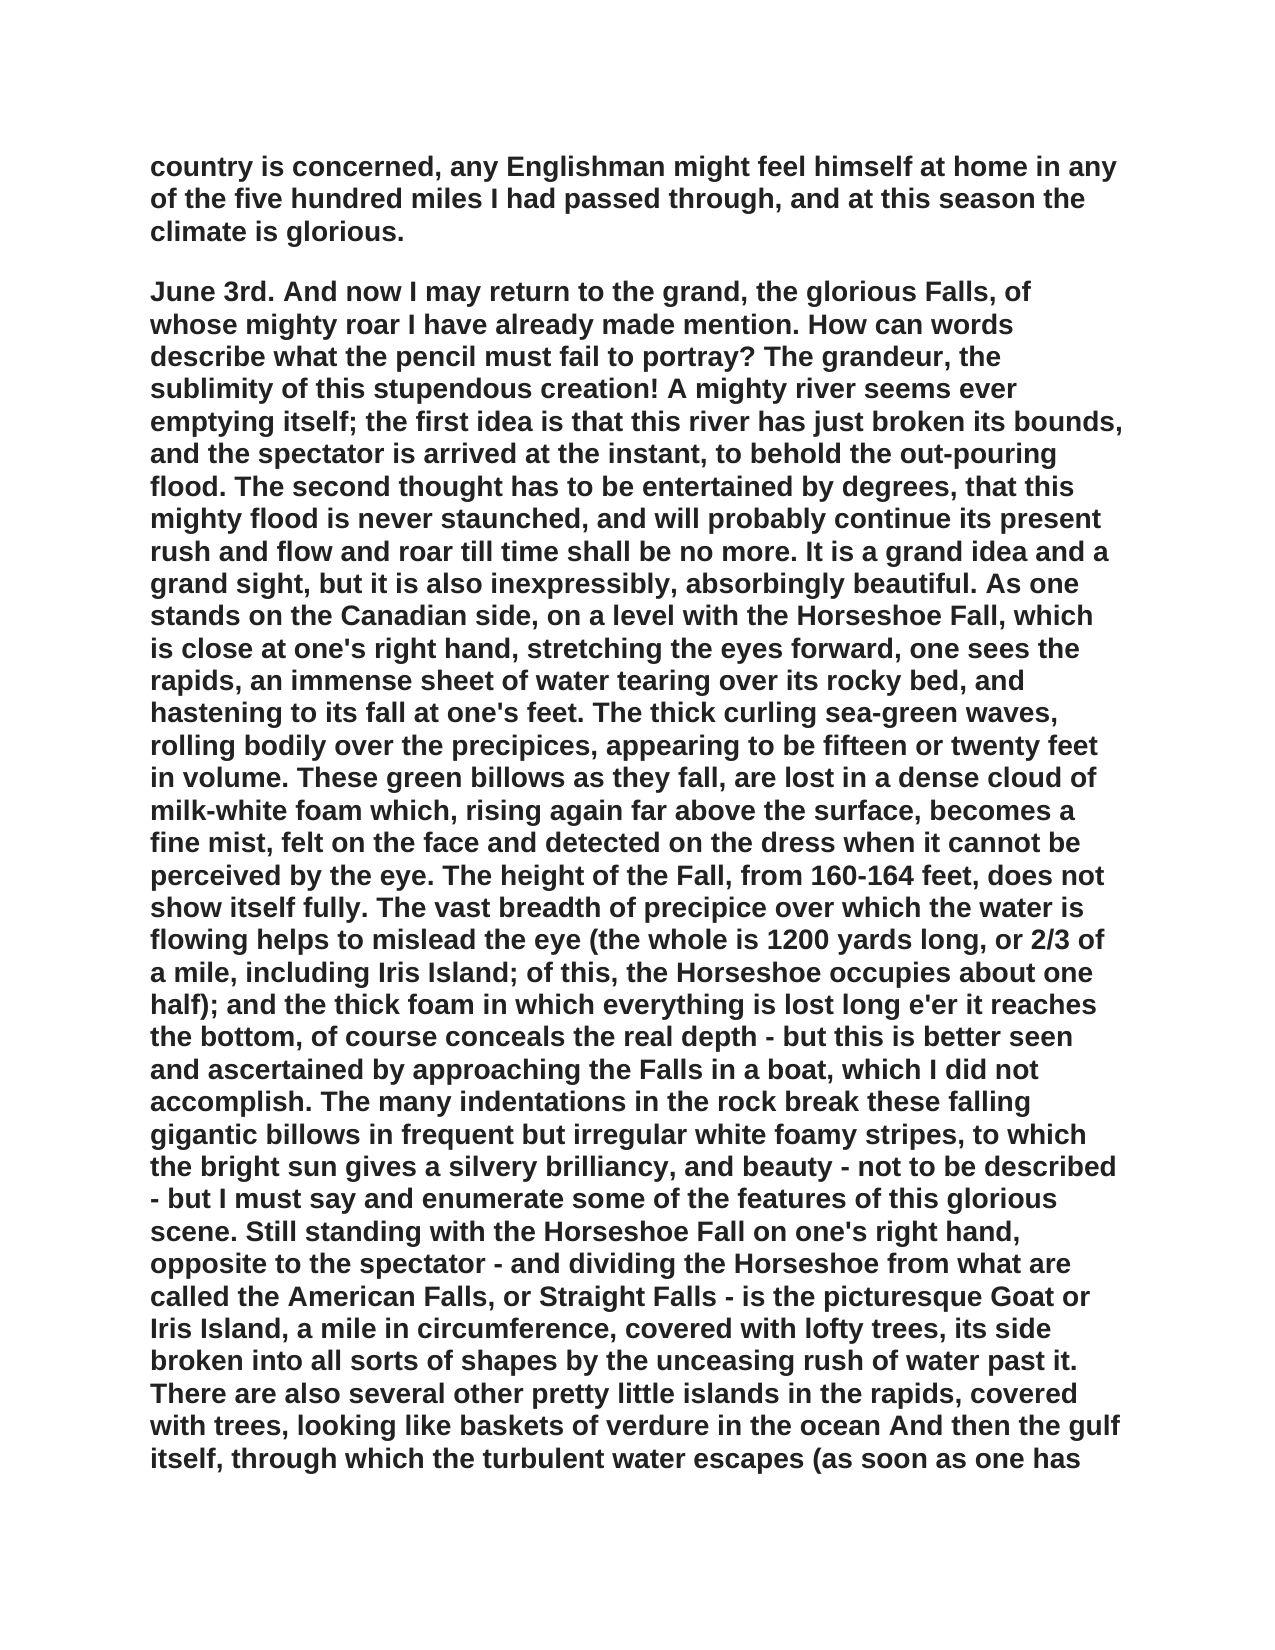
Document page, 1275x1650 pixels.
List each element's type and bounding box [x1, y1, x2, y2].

text [150, 150, 1125, 247]
text [150, 275, 1125, 1474]
